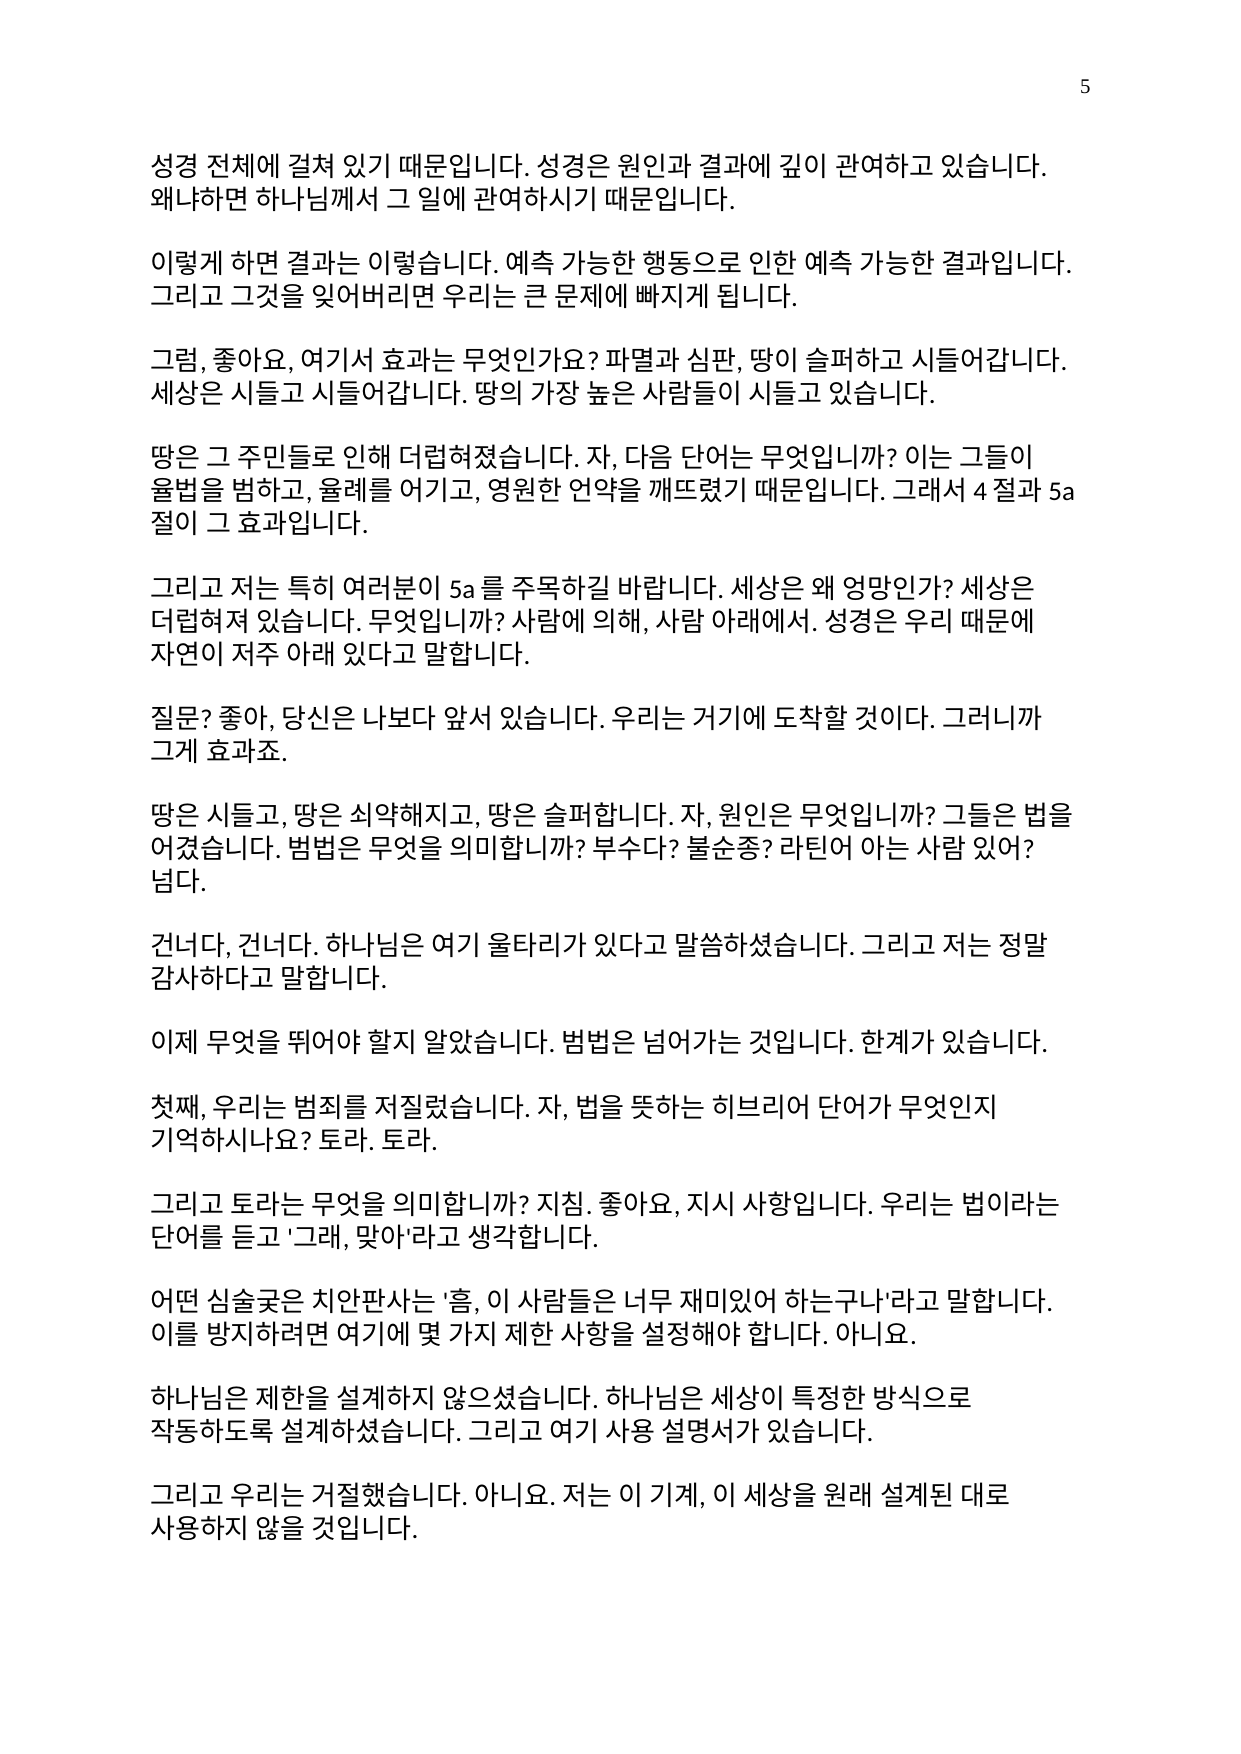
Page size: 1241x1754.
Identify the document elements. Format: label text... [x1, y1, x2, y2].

text 질문? 좋아, 당신은 나보다 앞서 있습니다. 우리는 거기에 도착할 것이다. 그러니까 그게 효과죠. [150, 702, 1090, 768]
text 그리고 토라는 무엇을 의미합니까? 지침. 좋아요, 지시 사항입니다. 우리는 법이라는 단어를 듣고 '그래, 맞아'라고 생각합니다. [150, 1188, 1090, 1254]
text 성경 전체에 걸쳐 있기 때문입니다. 성경은 원인과 결과에 깊이 관여하고 있습니다. 왜냐하면 하나님께서 그 일에 관여하시기 때문입니다. [150, 150, 1090, 216]
text 첫째, 우리는 범죄를 저질렀습니다. 자, 법을 뜻하는 히브리어 단어가 무엇인지 기억하시나요? 토라. 토라. [150, 1091, 1090, 1157]
text 건너다, 건너다. 하나님은 여기 울타리가 있다고 말씀하셨습니다. 그리고 저는 정말 감사하다고 말합니다. [150, 929, 1090, 995]
text 하나님은 제한을 설계하지 않으셨습니다. 하나님은 세상이 특정한 방식으로 작동하도록 설계하셨습니다. 그리고 여기 사용 설명서가 있습니다. [150, 1382, 1090, 1448]
text 그럼, 좋아요, 여기서 효과는 무엇인가요? 파멸과 심판, 땅이 슬퍼하고 시들어갑니다. 세상은 시들고 시들어갑니다. 땅의 가장 높은 사람들이 시들고 있습니다. [150, 344, 1090, 410]
text 그리고 저는 특히 여러분이 5a를 주목하길 바랍니다. 세상은 왜 엉망인가? 세상은 더럽혀져 있습니다. 무엇입니까? 사람에 의해, 사람 아래에서. 성경은 우리 때문에 자연이 저주 아래 있다고 말합니다. [150, 572, 1090, 671]
text 이제 무엇을 뛰어야 할지 알았습니다. 범법은 넘어가는 것입니다. 한계가 있습니다. [150, 1027, 1090, 1059]
text 그리고 우리는 거절했습니다. 아니요. 저는 이 기계, 이 세상을 원래 설계된 대로 사용하지 않을 것입니다. [150, 1479, 1090, 1546]
text 땅은 시들고, 땅은 쇠약해지고, 땅은 슬퍼합니다. 자, 원인은 무엇입니까? 그들은 법을 어겼습니다. 범법은 무엇을 의미합니까? 부수다? 불순종? 라틴어 아는 사람 있어? 넘다. [150, 799, 1090, 898]
text 이렇게 하면 결과는 이렇습니다. 예측 가능한 행동으로 인한 예측 가능한 결과입니다. 그리고 그것을 잊어버리면 우리는 큰 문제에 빠지게 됩니다. [150, 247, 1090, 313]
text 어떤 심술궂은 치안판사는 '흠, 이 사람들은 너무 재미있어 하는구나'라고 말합니다. 이를 방지하려면 여기에 몇 가지 제한 사항을 설정해야 합니다. 아니요. [150, 1285, 1090, 1351]
text 땅은 그 주민들로 인해 더럽혀졌습니다. 자, 다음 단어는 무엇입니까? 이는 그들이 율법을 범하고, 율례를 어기고, 영원한 언약을 깨뜨렸기 때문입니다. 그래서 4절과 5a절이 그 효과입니다. [150, 442, 1090, 541]
